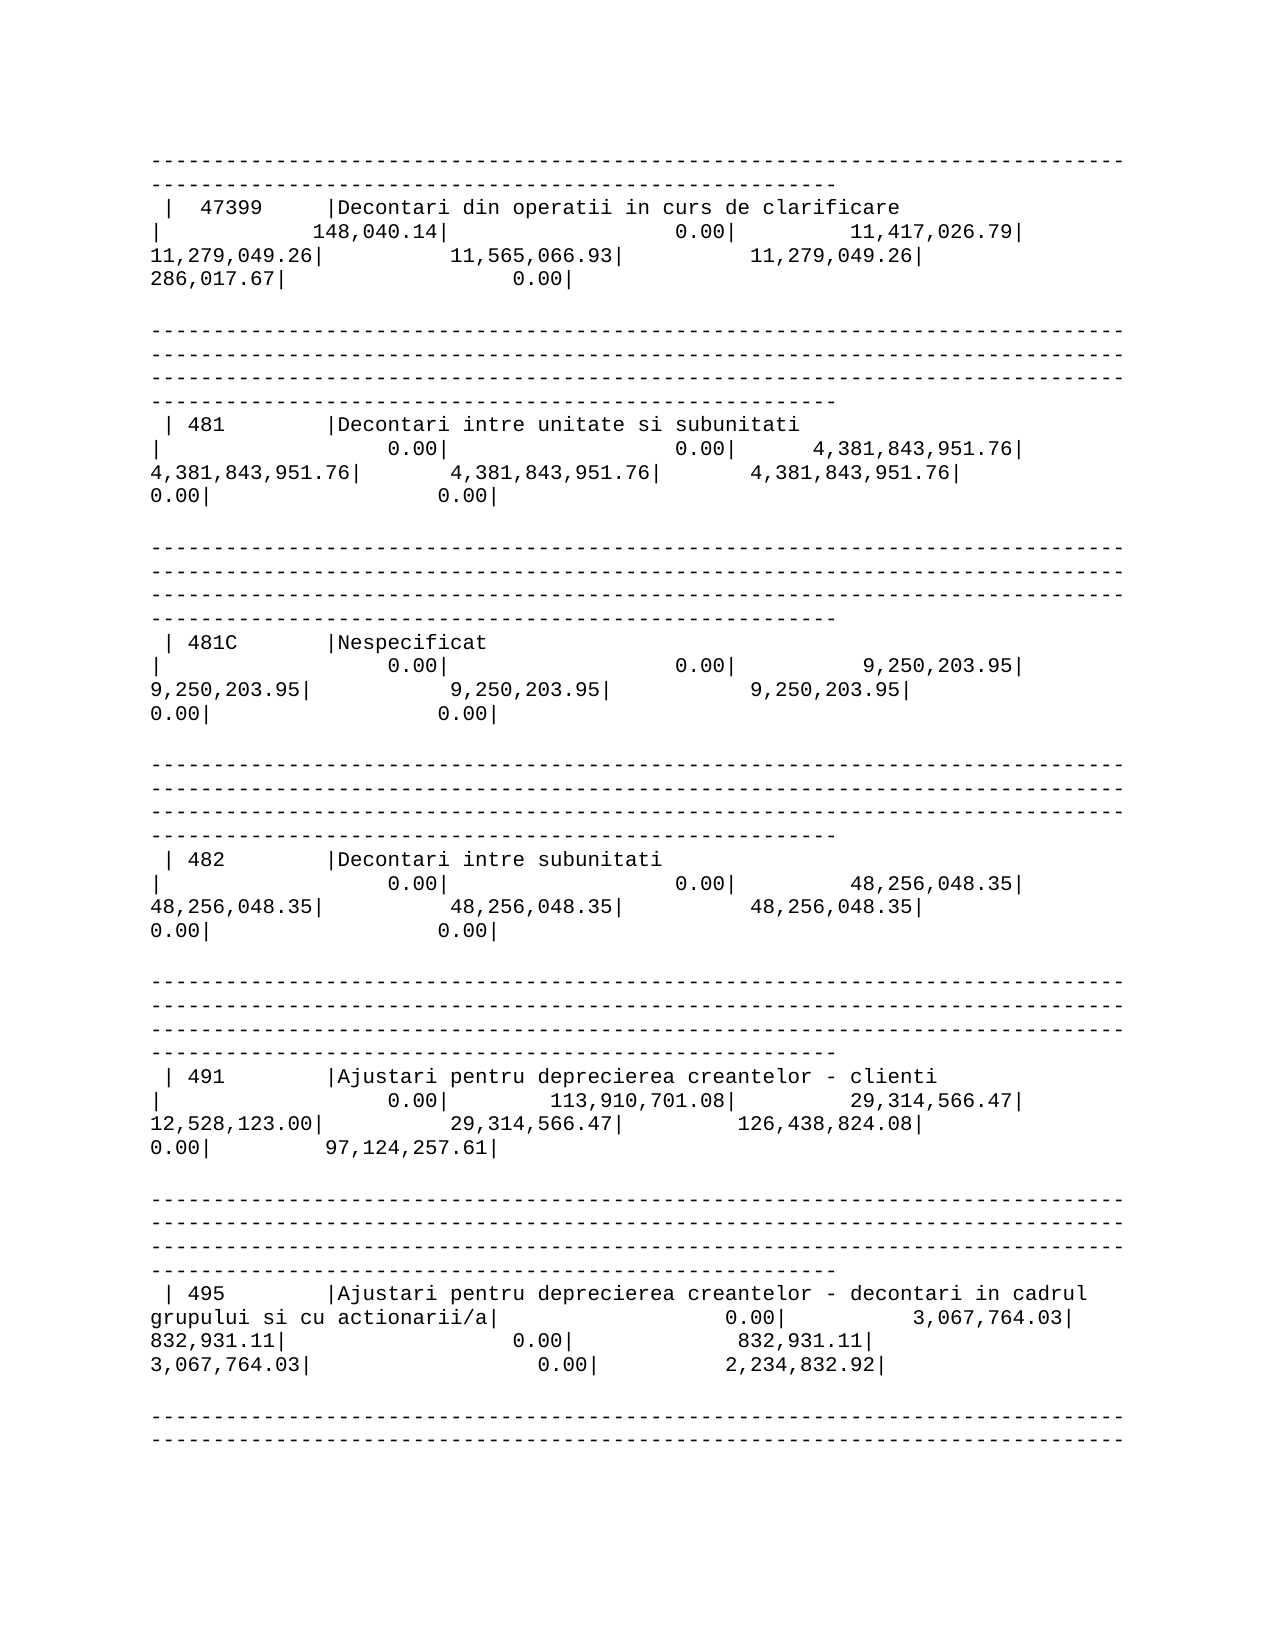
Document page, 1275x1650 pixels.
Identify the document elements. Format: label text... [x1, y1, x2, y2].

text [150, 150, 1125, 197]
text | 481C |Nespecificat | 0.00| 0.00| 9,250,203.95| 9,250,203.95| 9,250,203.95| 9,250,203.95| 0.00| 0.00| [150, 632, 1125, 726]
text | 482 |Decontari intre subunitati | 0.00| 0.00| 48,256,048.35| 48,256,048.35| 48,256,048.35| 48,256,048.35| 0.00| 0.00| [150, 849, 1125, 943]
text | 481 |Decontari intre unitate si subunitati | 0.00| 0.00| 4,381,843,951.76| 4,381,843,951.76| 4,381,843,951.76| 4,381,843,951.76| 0.00| 0.00| [150, 414, 1125, 509]
text | 495 |Ajustari pentru deprecierea creantelor - decontari in cadrul grupului si cu actionarii/a| 0.00| 3,067,764.03| 832,931.11| 0.00| 832,931.11| 3,067,764.03| 0.00| 2,234,832.92| [150, 1283, 1125, 1378]
text | 491 |Ajustari pentru deprecierea creantelor - clienti | 0.00| 113,910,701.08| 29,314,566.47| 12,528,123.00| 29,314,566.47| 126,438,824.08| 0.00| 97,124,257.61| [150, 1066, 1125, 1161]
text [150, 1378, 1125, 1453]
text | 47399 |Decontari din operatii in curs de clarificare | 148,040.14| 0.00| 11,417,026.79| 11,279,049.26| 11,565,066.93| 11,279,049.26| 286,017.67| 0.00| [150, 197, 1125, 292]
